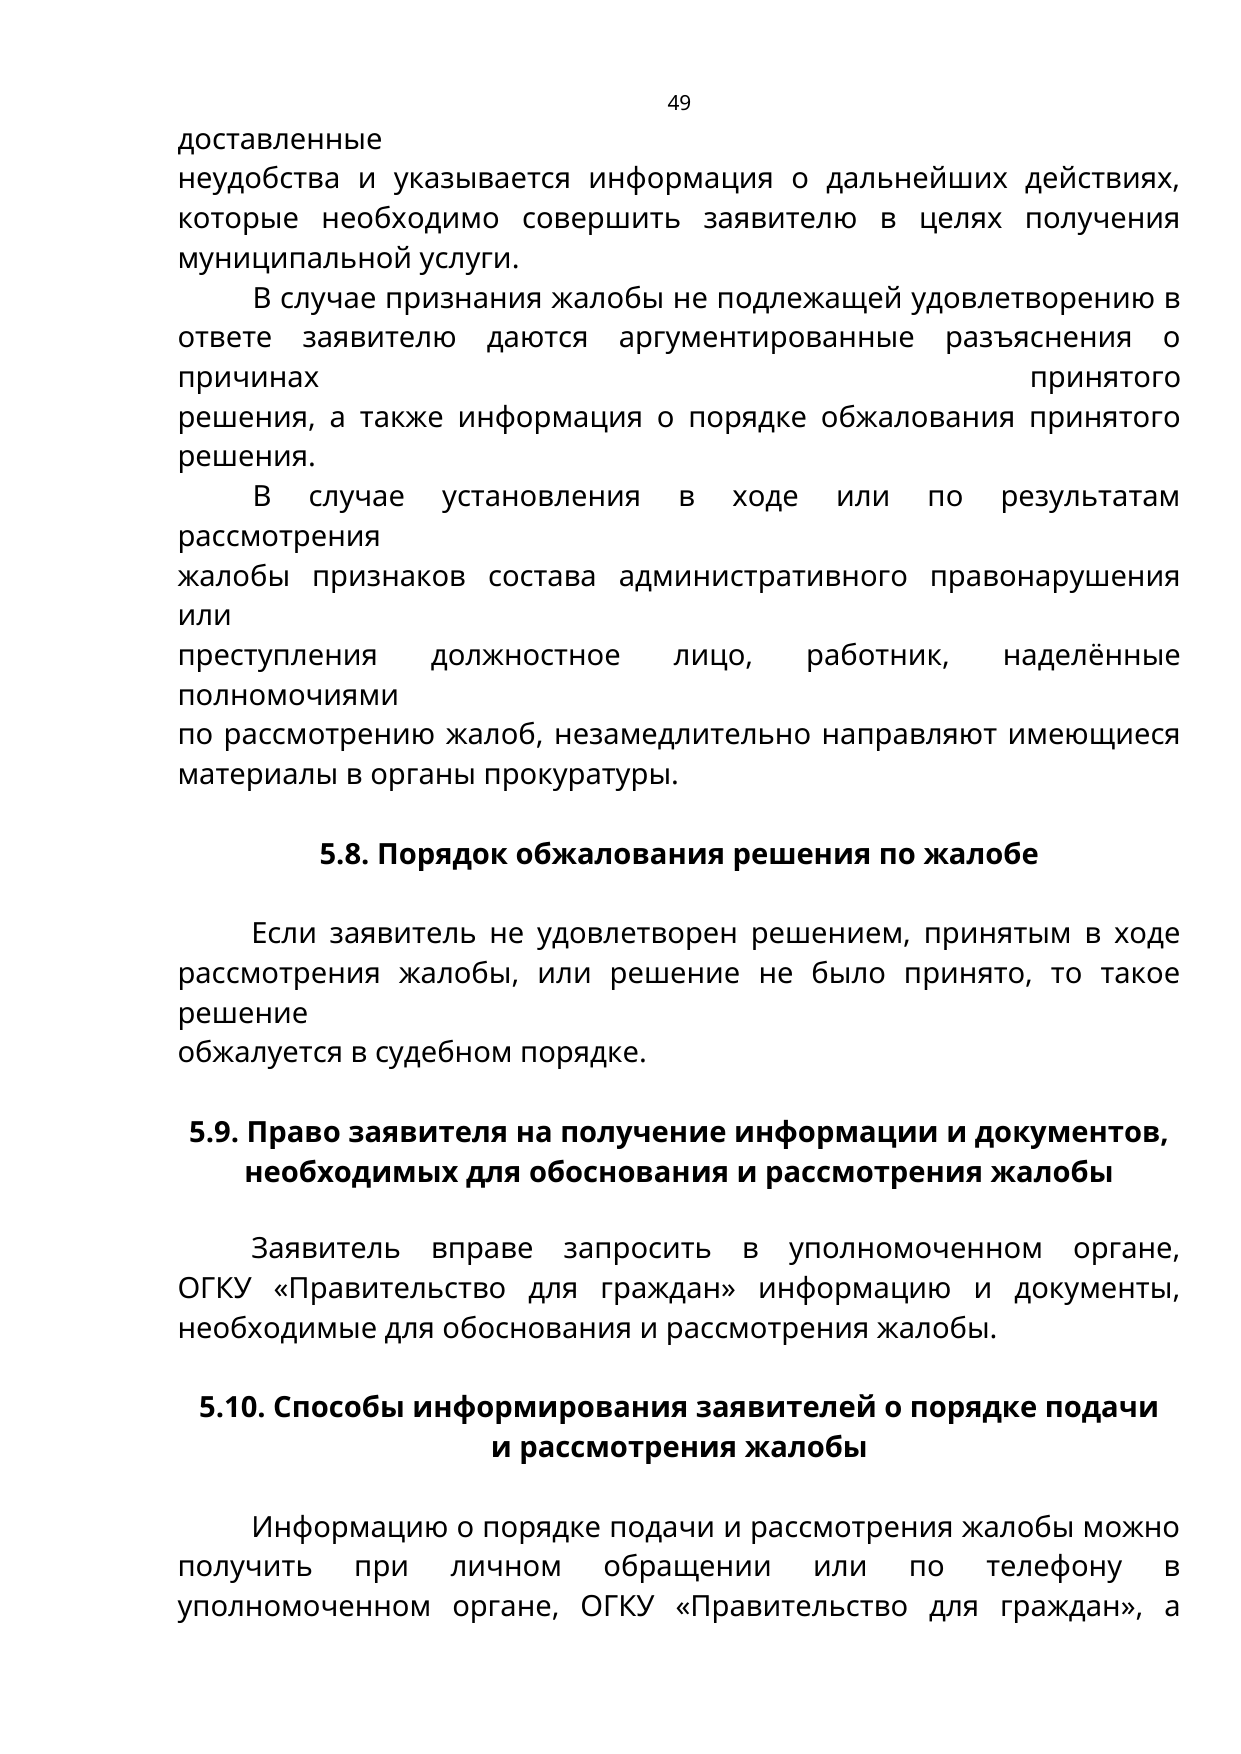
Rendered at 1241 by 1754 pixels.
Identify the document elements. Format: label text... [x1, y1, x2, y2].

text 5.10. Способы информирования заявителей о порядке подачи [177, 1387, 1181, 1426]
text В случае установления в ходе или по результатам рассмотрения жалобы признаков состава административного правонарушения или преступления должностное лицо, работник, наделённые полномочиями по рассмотрению жалоб, незамедлительно направляют имеющиеся материалы в органы прокуратуры. [177, 476, 1181, 793]
text 5.9. Право заявителя на получение информации и документов, необходимых для обоснования и рассмотрения жалобы [177, 1111, 1181, 1191]
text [177, 1506, 1181, 1625]
text 5.8. Порядок обжалования решения по жалобе [177, 833, 1181, 873]
text и рассмотрения жалобы [177, 1426, 1181, 1466]
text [177, 118, 1181, 277]
text Заявитель вправе запросить в уполномоченном органе, ОГКУ «Правительство для граждан» информацию и документы, необходимые для обоснования и рассмотрения жалобы. [177, 1228, 1181, 1347]
text В случае признания жалобы не подлежащей удовлетворению в ответе заявителю даются аргументированные разъяснения о причинах принятого решения, а также информация о порядке обжалования принятого решения. [177, 277, 1181, 475]
text Если заявитель не удовлетворен решением, принятым в ходе рассмотрения жалобы, или решение не было принято, то такое решение обжалуется в судебном порядке. [177, 912, 1181, 1071]
